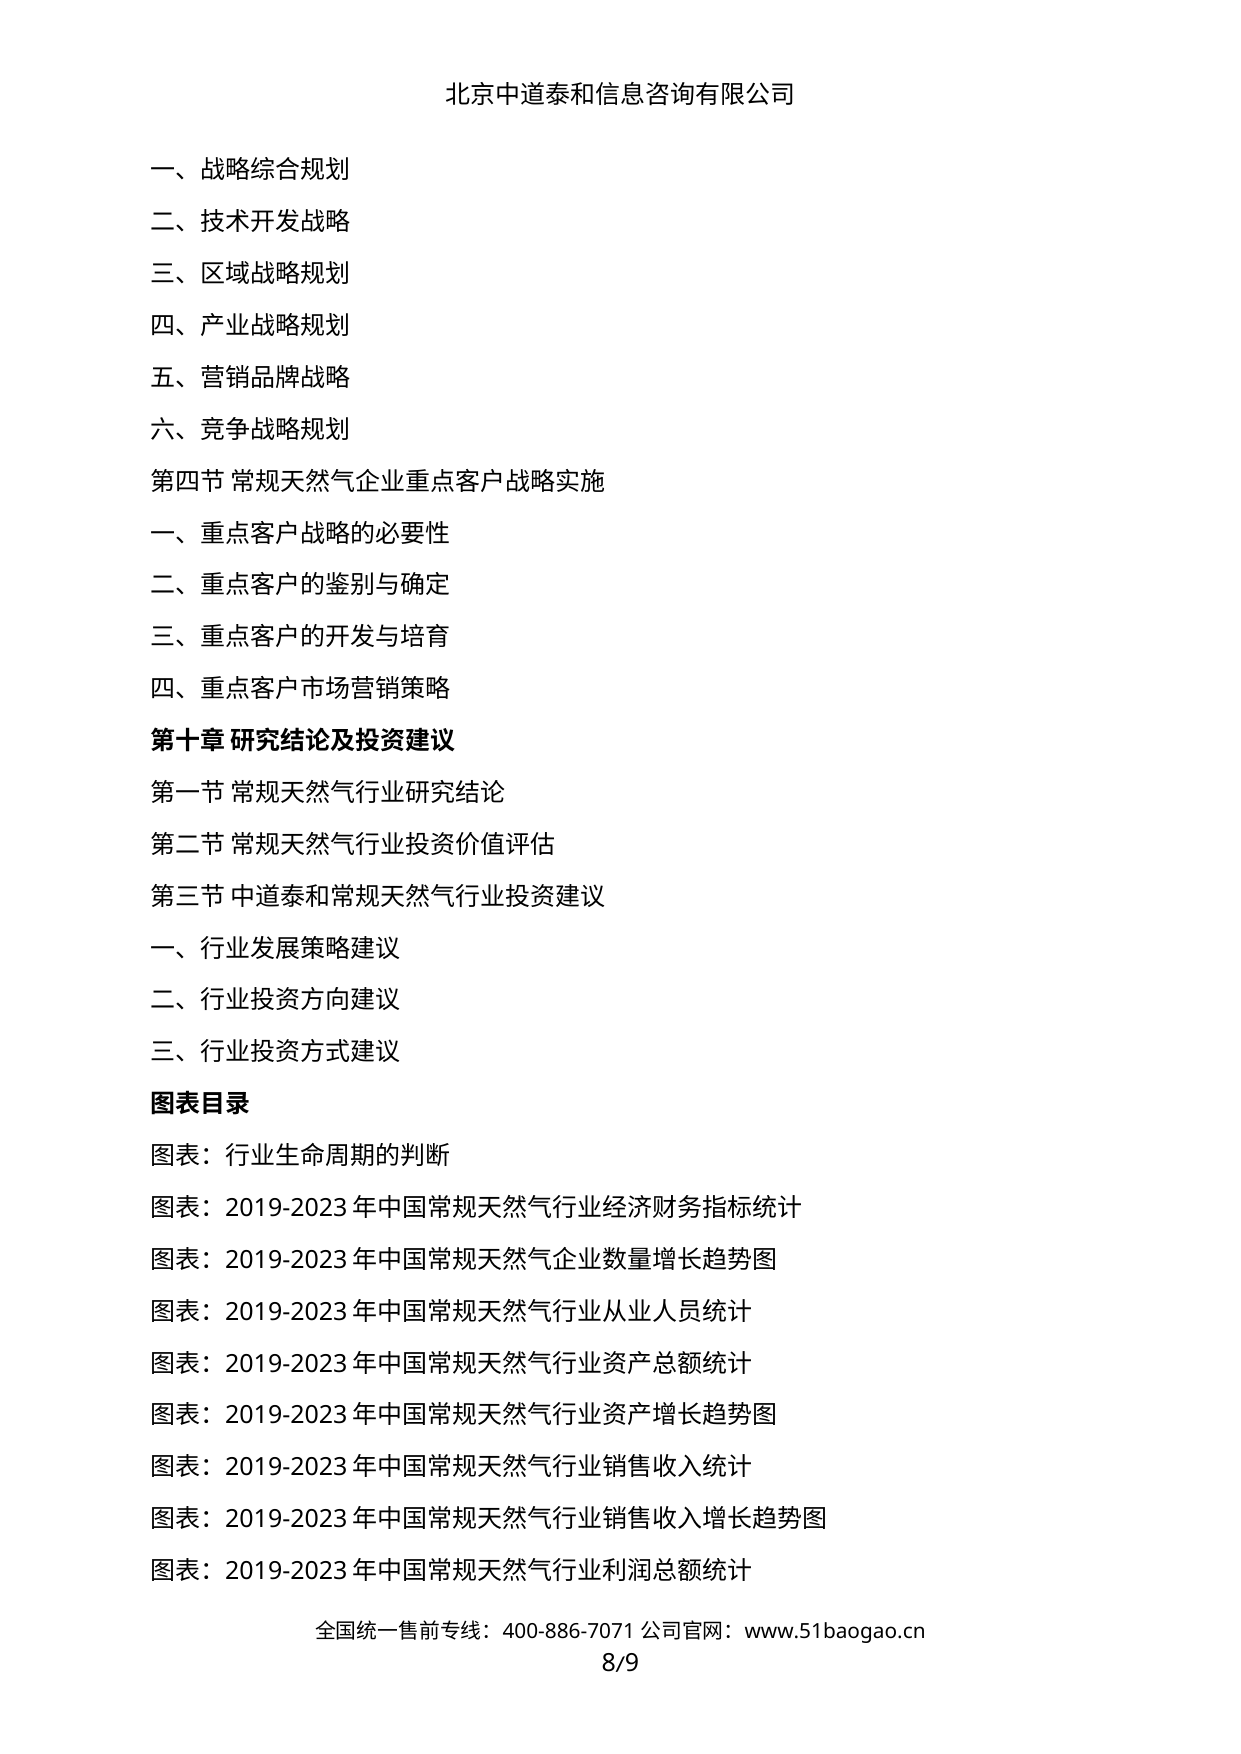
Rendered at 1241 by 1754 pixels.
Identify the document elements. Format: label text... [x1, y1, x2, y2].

text 二、行业投资方向建议 [150, 980, 1090, 1016]
text 四、重点客户市场营销策略 [150, 669, 1090, 705]
text 图表：2019-2023年中国常规天然气行业利润总额统计 [150, 1551, 1090, 1587]
text 一、战略综合规划 [150, 150, 1090, 186]
text 图表：2019-2023年中国常规天然气行业经济财务指标统计 [150, 1187, 1090, 1224]
text 二、重点客户的鉴别与确定 [150, 565, 1090, 601]
text 图表：2019-2023年中国常规天然气企业数量增长趋势图 [150, 1239, 1090, 1276]
text 图表：行业生命周期的判断 [150, 1136, 1090, 1172]
text 四、产业战略规划 [150, 306, 1090, 342]
text 第一节 常规天然气行业研究结论 [150, 772, 1090, 809]
text 第十章 研究结论及投资建议 [150, 721, 1090, 757]
text 一、重点客户战略的必要性 [150, 513, 1090, 549]
text 三、重点客户的开发与培育 [150, 617, 1090, 653]
text 图表：2019-2023年中国常规天然气行业资产总额统计 [150, 1343, 1090, 1379]
text 第三节 中道泰和常规天然气行业投资建议 [150, 876, 1090, 912]
text 图表：2019-2023年中国常规天然气行业销售收入统计 [150, 1447, 1090, 1483]
text 三、行业投资方式建议 [150, 1032, 1090, 1068]
text 三、区域战略规划 [150, 254, 1090, 290]
text 二、技术开发战略 [150, 202, 1090, 238]
text 第二节 常规天然气行业投资价值评估 [150, 824, 1090, 861]
text 六、竞争战略规划 [150, 409, 1090, 446]
text 图表：2019-2023年中国常规天然气行业从业人员统计 [150, 1291, 1090, 1327]
text 图表：2019-2023年中国常规天然气行业销售收入增长趋势图 [150, 1499, 1090, 1535]
text 一、行业发展策略建议 [150, 928, 1090, 964]
text 图表目录 [150, 1084, 1090, 1120]
text 图表：2019-2023年中国常规天然气行业资产增长趋势图 [150, 1395, 1090, 1431]
text 五、营销品牌战略 [150, 357, 1090, 394]
text 第四节 常规天然气企业重点客户战略实施 [150, 461, 1090, 497]
